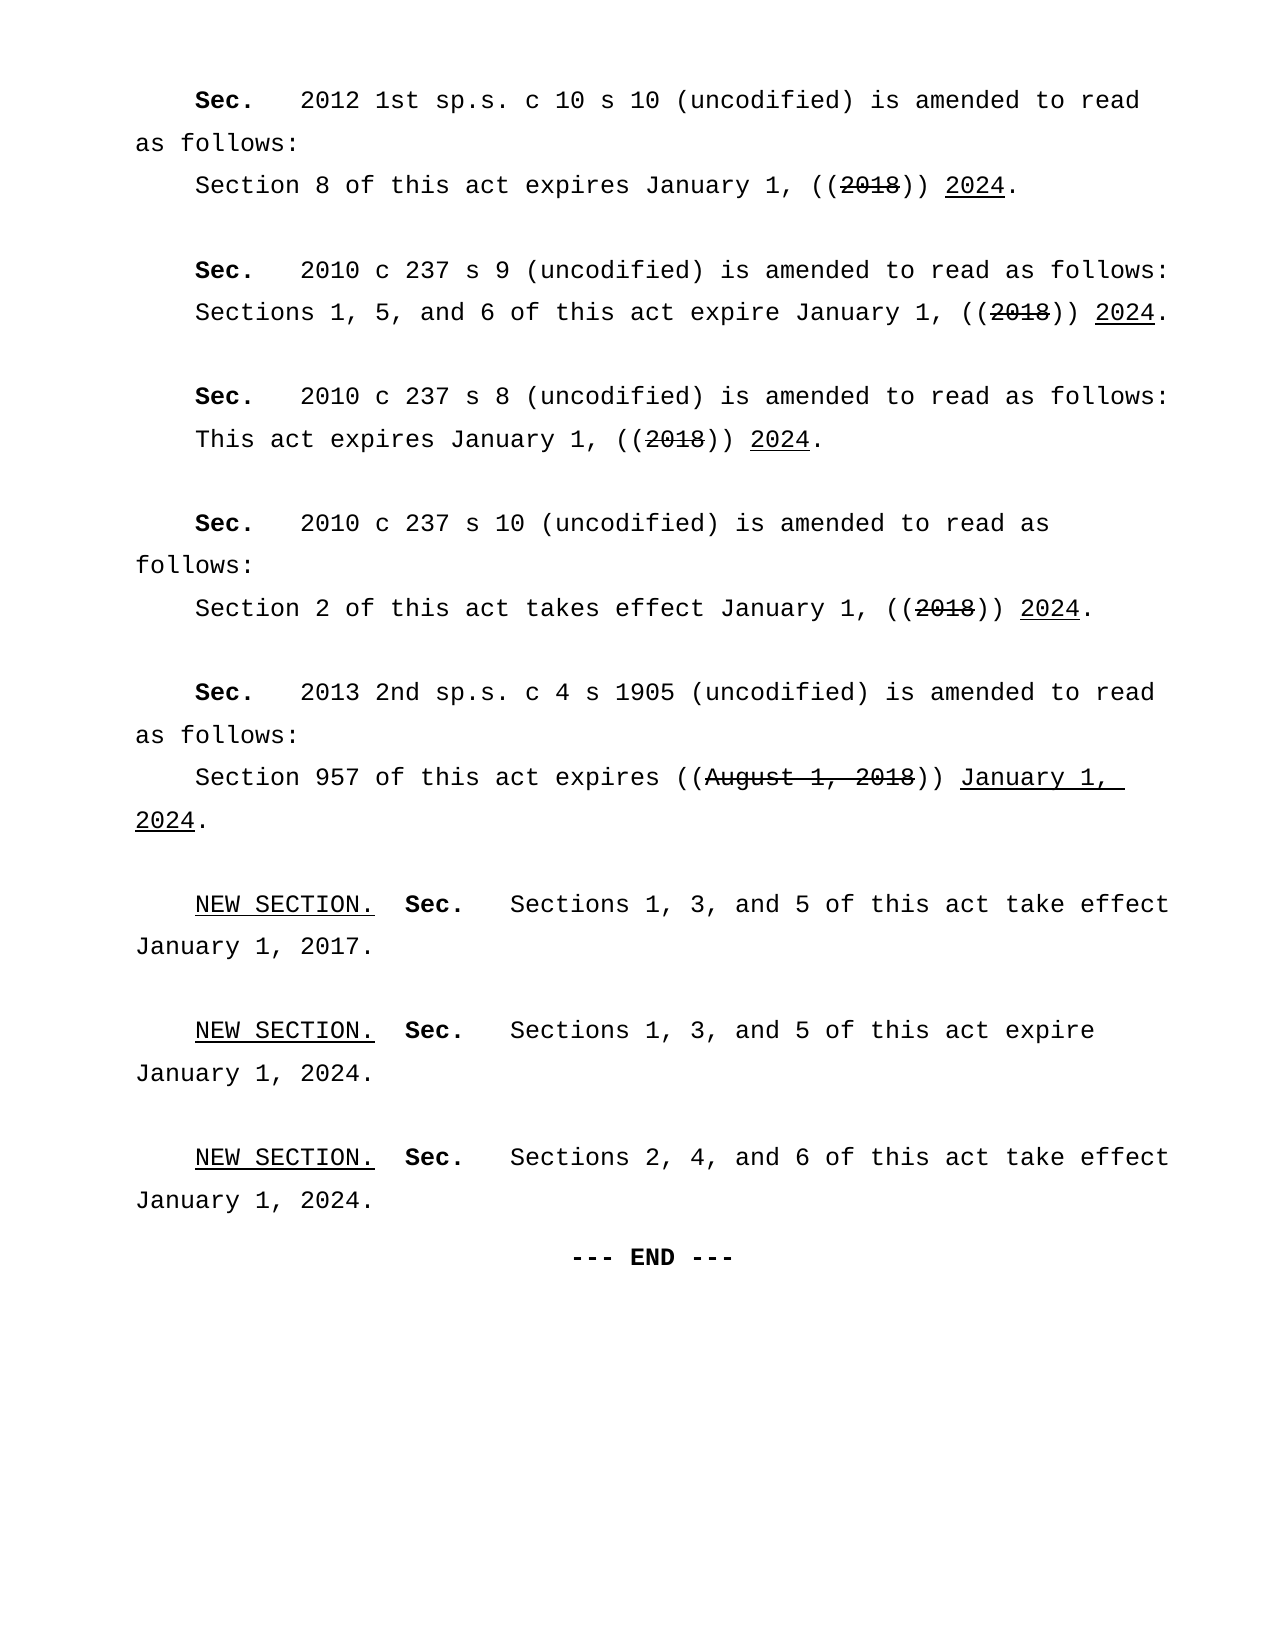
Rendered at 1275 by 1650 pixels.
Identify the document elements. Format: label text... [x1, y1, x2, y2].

text Sec. 2010 c 237 s 9 (uncodified) is amended to read as follows: [135, 244, 1170, 287]
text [135, 160, 1170, 202]
text NEW SECTION. Sec. Sections 1, 3, and 5 of this act expire January 1, 2024. [135, 1005, 1170, 1090]
text NEW SECTION. Sec. Sections 1, 3, and 5 of this act take effect January 1, 2017. [135, 878, 1170, 963]
text Section 957 of this act expires ((August 1, 2018)) January 1, 2024. [135, 752, 1170, 837]
text Sec. 2012 1st sp.s. c 10 s 10 (uncodified) is amended to read as follows: [135, 75, 1170, 160]
text Sec. 2010 c 237 s 8 (uncodified) is amended to read as follows: [135, 371, 1170, 413]
text Sec. 2010 c 237 s 10 (uncodified) is amended to read as follows: [135, 497, 1170, 582]
text Sections 1, 5, and 6 of this act expire January 1, ((2018)) 2024. [135, 287, 1170, 329]
text --- END --- [135, 1245, 1170, 1273]
text Sec. 2013 2nd sp.s. c 4 s 1905 (uncodified) is amended to read as follows: [135, 667, 1170, 752]
text Section 2 of this act takes effect January 1, ((2018)) 2024. [135, 582, 1170, 625]
text This act expires January 1, ((2018)) 2024. [135, 413, 1170, 456]
text NEW SECTION. Sec. Sections 2, 4, and 6 of this act take effect January 1, 2024. [135, 1132, 1170, 1217]
